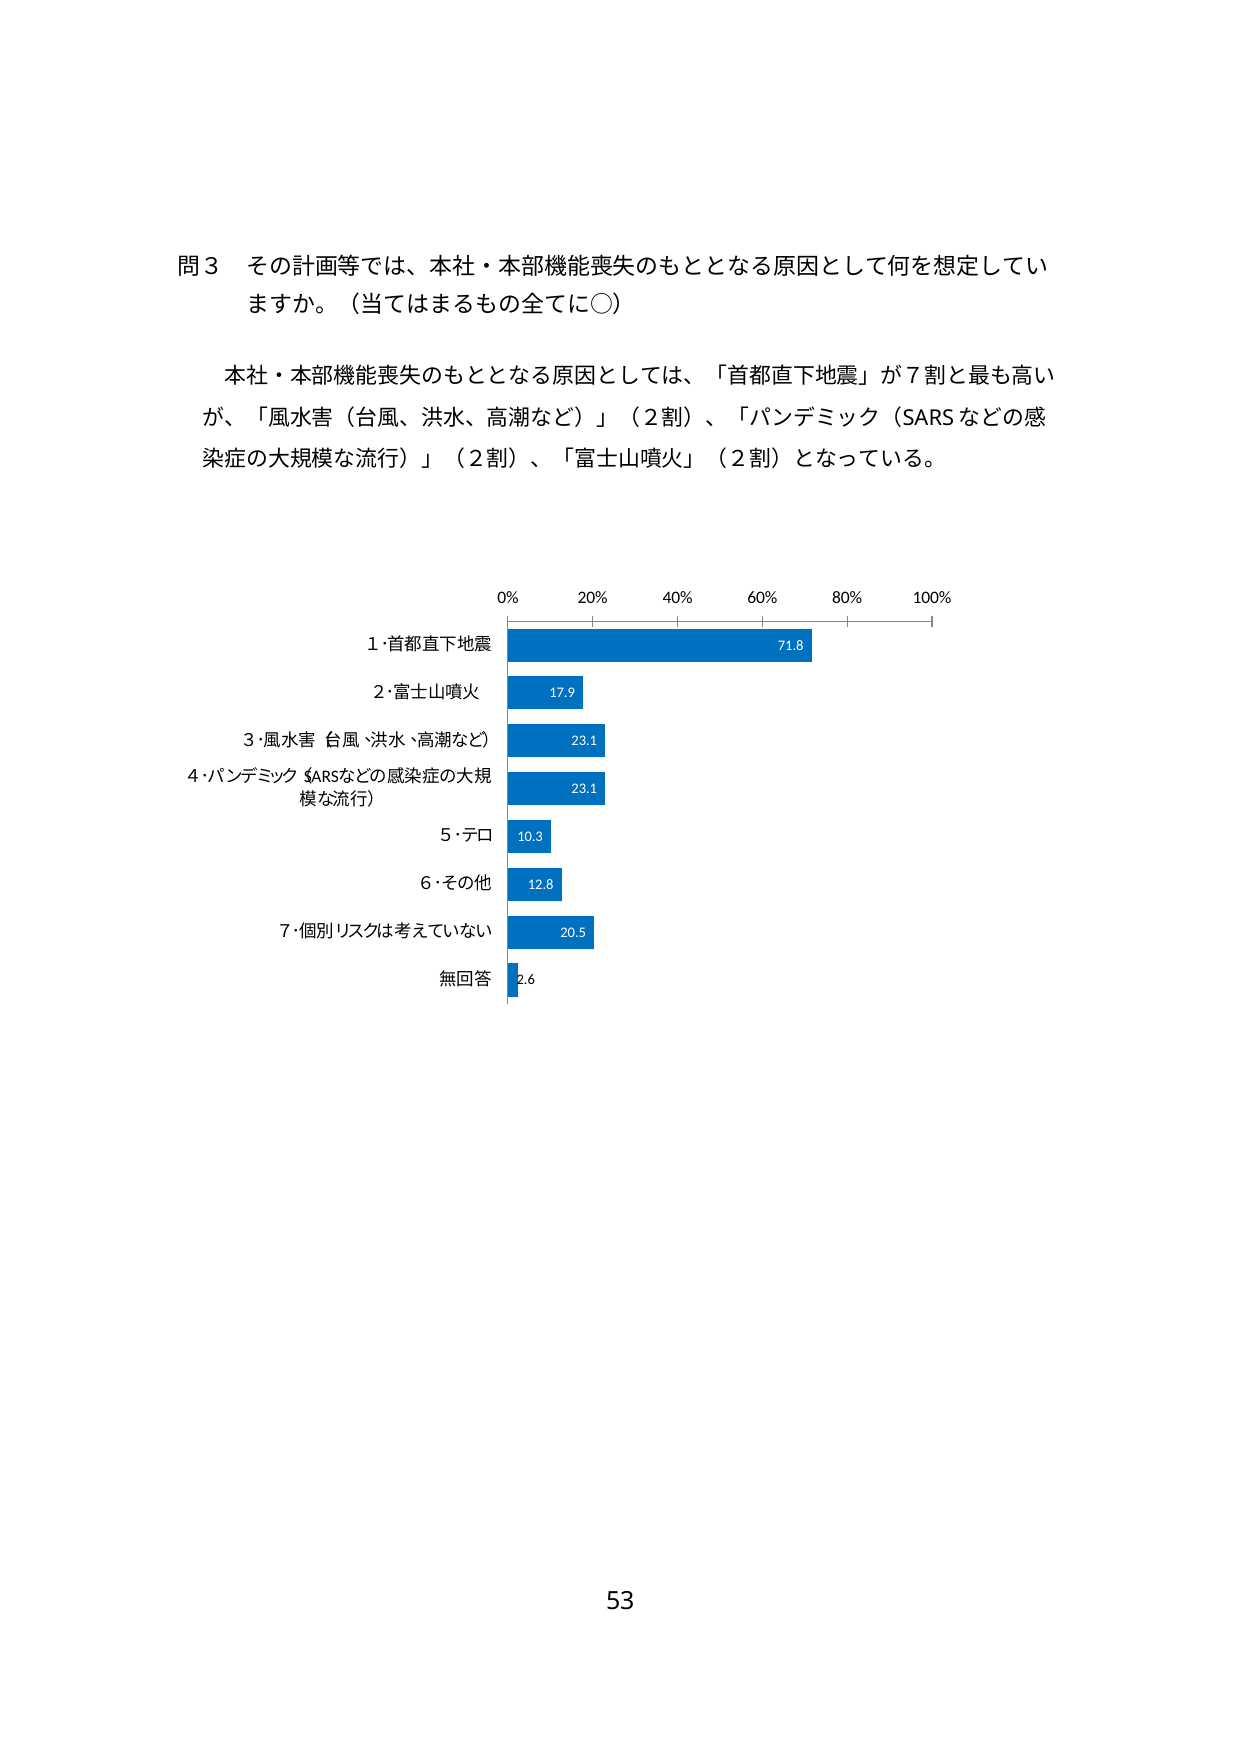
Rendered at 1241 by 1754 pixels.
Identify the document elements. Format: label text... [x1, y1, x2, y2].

text 本社・本部機能喪失のもととなる原因としては、「首都直下地震」が７割と最も高いが、「風水害（台風、洪水、高潮など）」（２割）、「パンデミック（SARSなどの感染症の大規模な流行）」（２割）、「富士山噴火」（２割）となっている。 [202, 350, 1063, 475]
text 問３ その計画等では、本社・本部機能喪失のもととなる原因として何を想定していますか。（当てはまるもの全てに○） [177, 246, 1063, 321]
